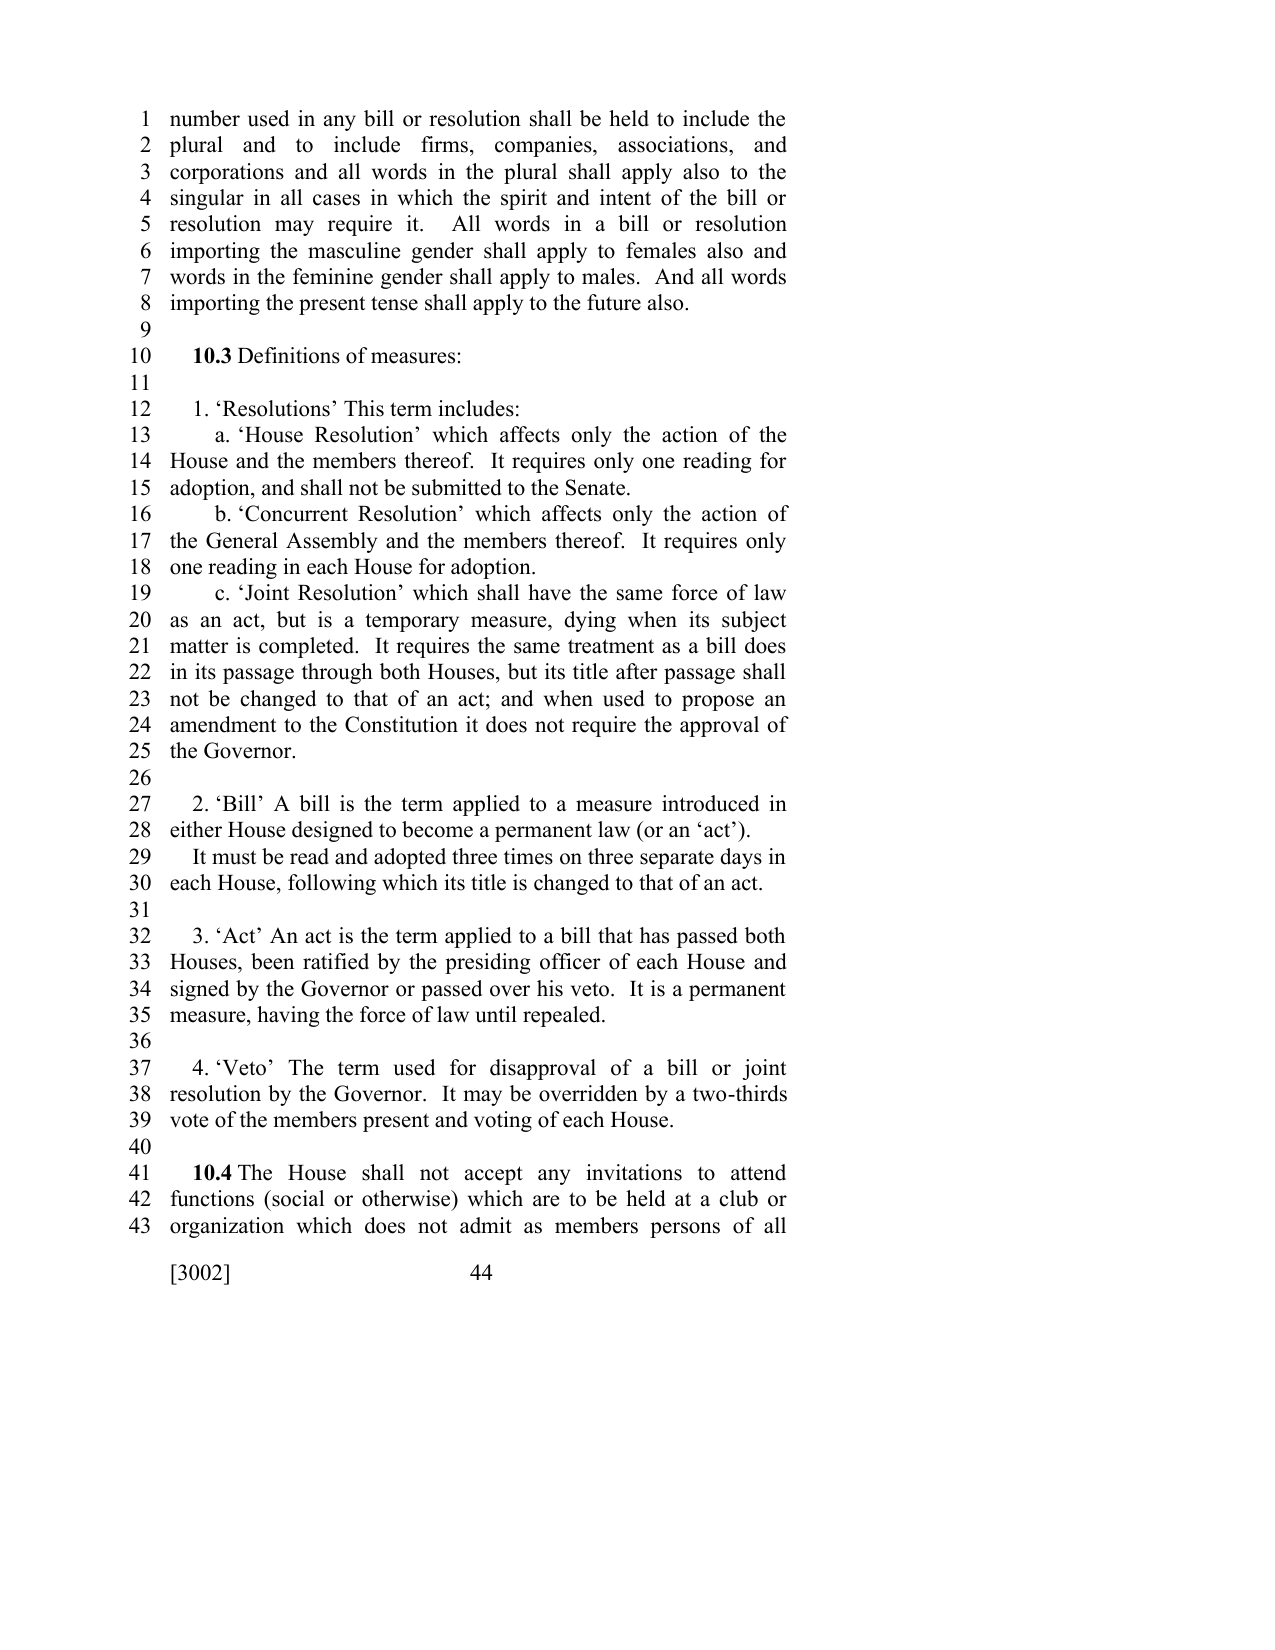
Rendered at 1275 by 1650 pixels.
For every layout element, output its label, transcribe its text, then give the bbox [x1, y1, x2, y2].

text 1. ‘Resolutions’ This term includes: [169, 395, 787, 421]
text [169, 1159, 787, 1238]
text 10.3 Definitions of measures: [169, 342, 787, 368]
text 3. ‘Act’ An act is the term applied to a bill that has passed both Houses, been ratified by the presiding officer of each House and signed by the Governor or passed over his veto. It is a permanent measure, having the force of law until repealed. [169, 922, 787, 1027]
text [169, 105, 787, 316]
text c. ‘Joint Resolution’ which shall have the same force of law as an act, but is a temporary measure, dying when its subject matter is completed. It requires the same treatment as a bill does in its passage through both Houses, but its title after passage shall not be changed to that of an act; and when used to propose an amendment to the Constitution it does not require the approval of the Governor. [169, 579, 787, 764]
text 2. ‘Bill’ A bill is the term applied to a measure introduced in either House designed to become a permanent law (or an ‘act’). [169, 790, 787, 843]
text 4. ‘Veto’ The term used for disapproval of a bill or joint resolution by the Governor. It may be overridden by a two-thirds vote of the members present and voting of each House. [169, 1054, 787, 1133]
text It must be read and adopted three times on three separate days in each House, following which its title is changed to that of an act. [169, 843, 787, 896]
text a. ‘House Resolution’ which affects only the action of the House and the members thereof. It requires only one reading for adoption, and shall not be submitted to the Senate. [169, 421, 787, 500]
text b. ‘Concurrent Resolution’ which affects only the action of the General Assembly and the members thereof. It requires only one reading in each House for adoption. [169, 500, 787, 579]
